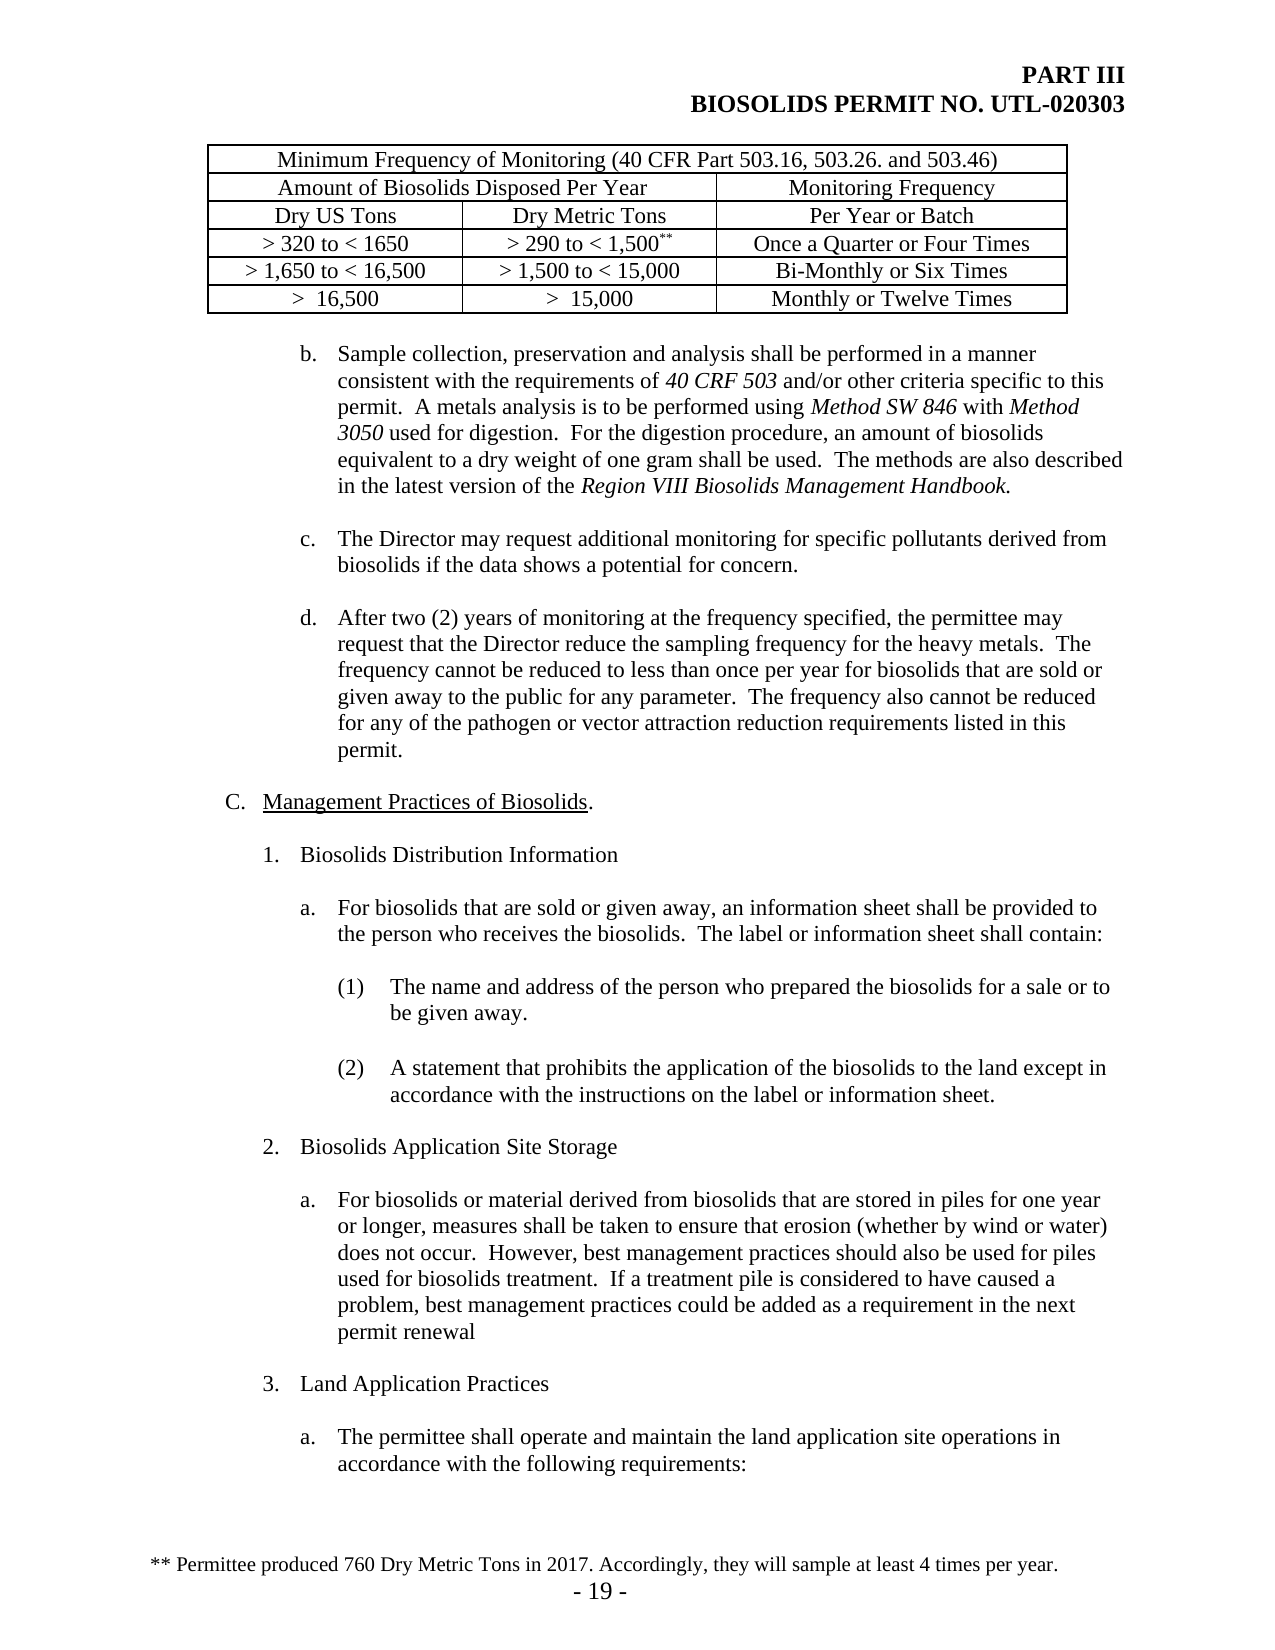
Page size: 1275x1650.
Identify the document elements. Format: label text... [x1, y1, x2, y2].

table_cell > 320 to < 1650 [209, 230, 462, 256]
table_cell Once a Quarter or Four Times [717, 230, 1066, 256]
list The name and address of the person who prepared the biosolids for a sale or to be given away. [337, 973, 1125, 1026]
table_cell > 1,500 to < 15,000 [463, 258, 716, 284]
table_cell Monitoring Frequency [717, 174, 1066, 200]
table_cell Per Year or Batch [717, 202, 1066, 228]
list Land Application Practices [262, 1371, 1125, 1397]
list Sample collection, preservation and analysis shall be performed in a manner consistent with the requirements of 40 CRF 503 and/or other criteria specific to this permit. A metals analysis is to be performed using Method SW 846 with Method 3050 used for digestion. For the digestion procedure, an amount of biosolids equivalent to a dry weight of one gram shall be used. The methods are also described in the latest version of the Region VIII Biosolids Management Handbook. [300, 340, 1125, 498]
list For biosolids that are sold or given away, an information sheet shall be provided to the person who receives the biosolids. The label or information sheet shall contain: [300, 894, 1125, 946]
table_cell > 290 to < 1,500 [463, 230, 716, 256]
table_cell > 16,500 [209, 286, 462, 312]
list The permittee shall operate and maintain the land application site operations in accordance with the following requirements: [300, 1423, 1125, 1476]
list A statement that prohibits the application of the biosolids to the land except in accordance with the instructions on the label or information sheet. [337, 1054, 1125, 1107]
table_cell > 1,650 to < 16,500 [209, 258, 462, 284]
table_cell Dry Metric Tons [463, 202, 716, 228]
table_cell > 15,000 [463, 286, 716, 312]
table_cell Monthly or Twelve Times [717, 286, 1066, 312]
list Management Practices of Biosolids. [225, 788, 1125, 815]
list After two (2) years of monitoring at the frequency specified, the permittee may request that the Director reduce the sampling frequency for the heavy metals. The frequency cannot be reduced to less than once per year for biosolids that are sold or given away to the public for any parameter. The frequency also cannot be reduced for any of the pathogen or vector attraction reduction requirements listed in this permit. [300, 604, 1125, 762]
list Biosolids Distribution Information [262, 841, 1125, 867]
list Biosolids Application Site Storage [262, 1133, 1125, 1160]
table_cell Amount of Biosolids Disposed Per Year [209, 174, 716, 200]
table_cell Dry US Tons [209, 202, 462, 228]
table_cell Bi-Monthly or Six Times [717, 258, 1066, 284]
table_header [209, 146, 1066, 172]
list The Director may request additional monitoring for specific pollutants derived from biosolids if the data shows a potential for concern. [300, 525, 1125, 577]
list For biosolids or material derived from biosolids that are stored in piles for one year or longer, measures shall be taken to ensure that erosion (whether by wind or water) does not occur. However, best management practices should also be used for piles used for biosolids treatment. If a treatment pile is considered to have caused a problem, best management practices could be added as a requirement in the next permit renewal [300, 1186, 1125, 1344]
